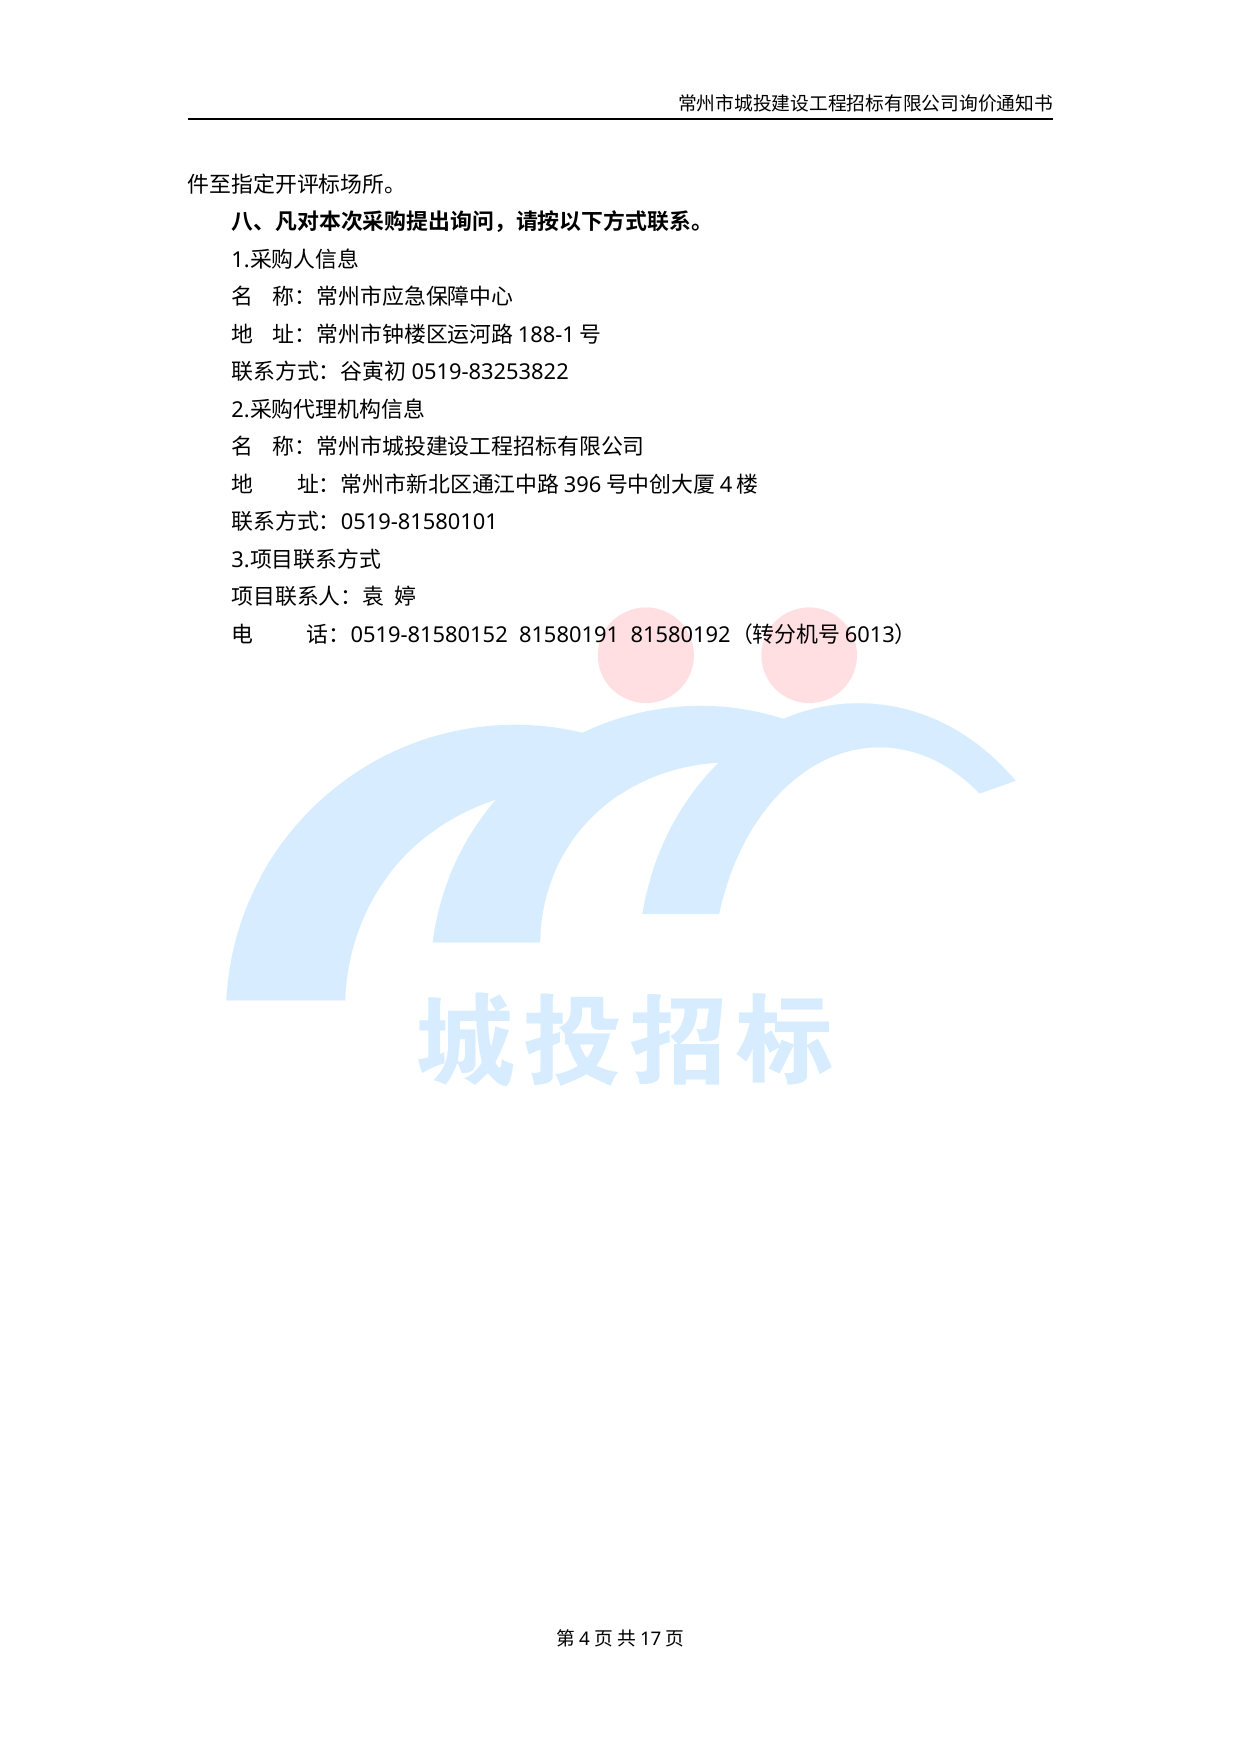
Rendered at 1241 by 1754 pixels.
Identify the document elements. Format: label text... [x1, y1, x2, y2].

text 3.项目联系方式 [187, 537, 1053, 574]
text 电 话：0519-81580152 81580191 81580192（转分机号6013） [187, 612, 1053, 649]
text 项目联系人：袁 婷 [187, 574, 1053, 612]
text 联系方式：谷寅初 0519-83253822 [187, 349, 1053, 387]
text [187, 162, 1053, 199]
text 地 址：常州市新北区通江中路396号中创大厦4楼 [187, 462, 1053, 499]
text 八、凡对本次采购提出询问，请按以下方式联系。 [187, 199, 1053, 237]
text 2.采购代理机构信息 [187, 387, 1053, 424]
text 1.采购人信息 [187, 237, 1053, 274]
text 地 址：常州市钟楼区运河路188-1号 [187, 312, 1053, 349]
text 名 称：常州市城投建设工程招标有限公司 [187, 424, 1053, 462]
text 联系方式：0519-81580101 [187, 499, 1053, 537]
text 名 称：常州市应急保障中心 [187, 274, 1053, 312]
